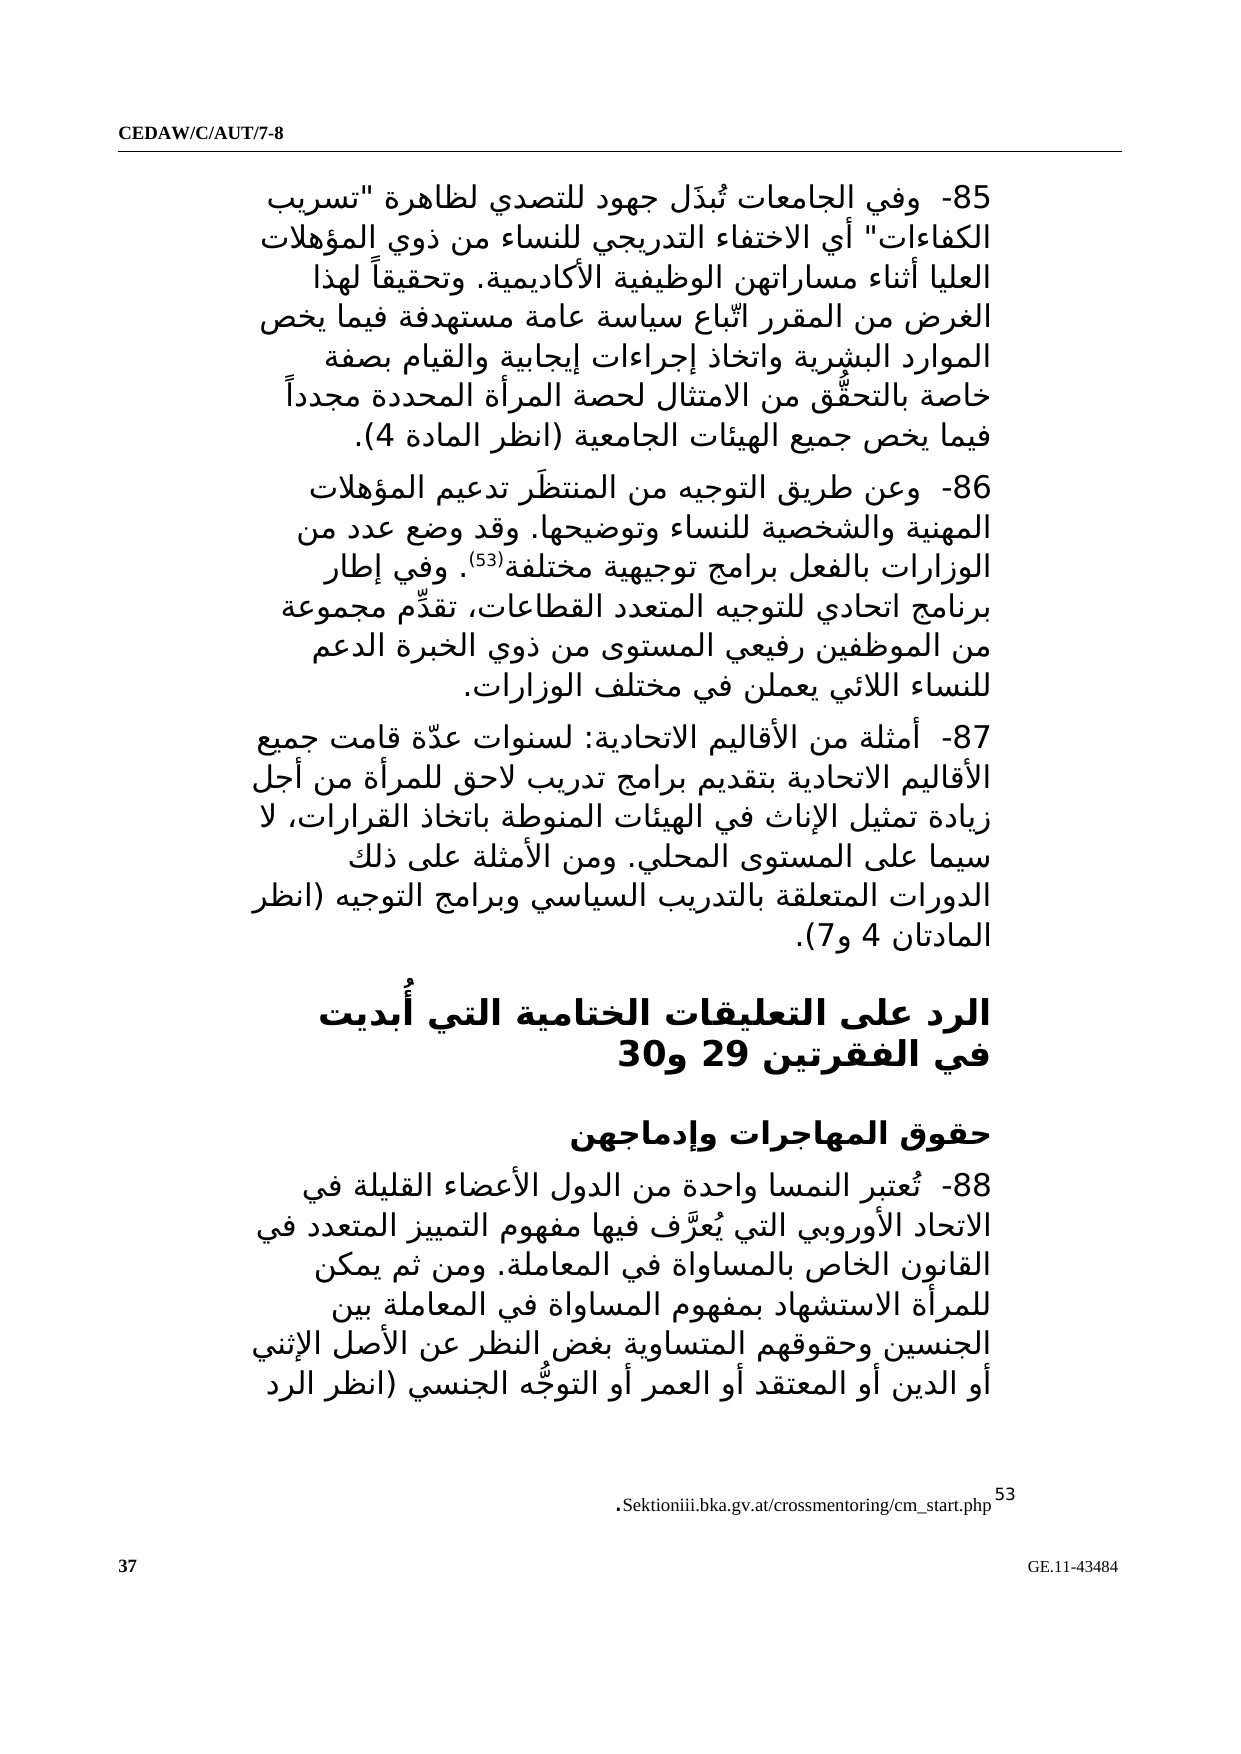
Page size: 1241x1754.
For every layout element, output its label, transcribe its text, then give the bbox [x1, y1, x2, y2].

text الرد على التعليقات الختامية التي أُبديت في الفقرتين 29 و30 [248, 992, 1122, 1075]
text حقوق المهاجرات وإدماجهن [248, 1113, 1122, 1152]
text 87- أمثلة من الأقاليم الاتحادية: لسنوات عدّة قامت جميع الأقاليم الاتحادية بتقديم برامج تدريب لاحق للمرأة من أجل زيادة تمثيل الإناث في الهيئات المنوطة باتخاذ القرارات، لا سيما على المستوى المحلي. ومن الأمثلة على ذلك الدورات المتعلقة بالتدريب السياسي وبرامج التوجيه (انظر المادتان 4 و7). [248, 717, 992, 954]
text 86- وعن طريق التوجيه من المنتظَر تدعيم المؤهلات المهنية والشخصية للنساء وتوضيحها. وقد وضع عدد من الوزارات بالفعل برامج توجيهية مختلفة(). وفي إطار برنامج اتحادي للتوجيه المتعدد القطاعات، تقدِّم مجموعة من الموظفين رفيعي المستوى من ذوي الخبرة الدعم للنساء اللائي يعملن في مختلف الوزارات. [248, 467, 992, 704]
text 85- وفي الجامعات تُبذَل جهود للتصدي لظاهرة "تسريب الكفاءات" أي الاختفاء التدريجي للنساء من ذوي المؤهلات العليا أثناء مساراتهن الوظيفية الأكاديمية. وتحقيقاً لهذا الغرض من المقرر اتّباع سياسة عامة مستهدفة فيما يخص الموارد البشرية واتخاذ إجراءات إيجابية والقيام بصفة خاصة بالتحقُّق من الامتثال لحصة المرأة المحددة مجدداً فيما يخص جميع الهيئات الجامعية (انظر المادة 4). [248, 177, 992, 454]
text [248, 1165, 992, 1402]
